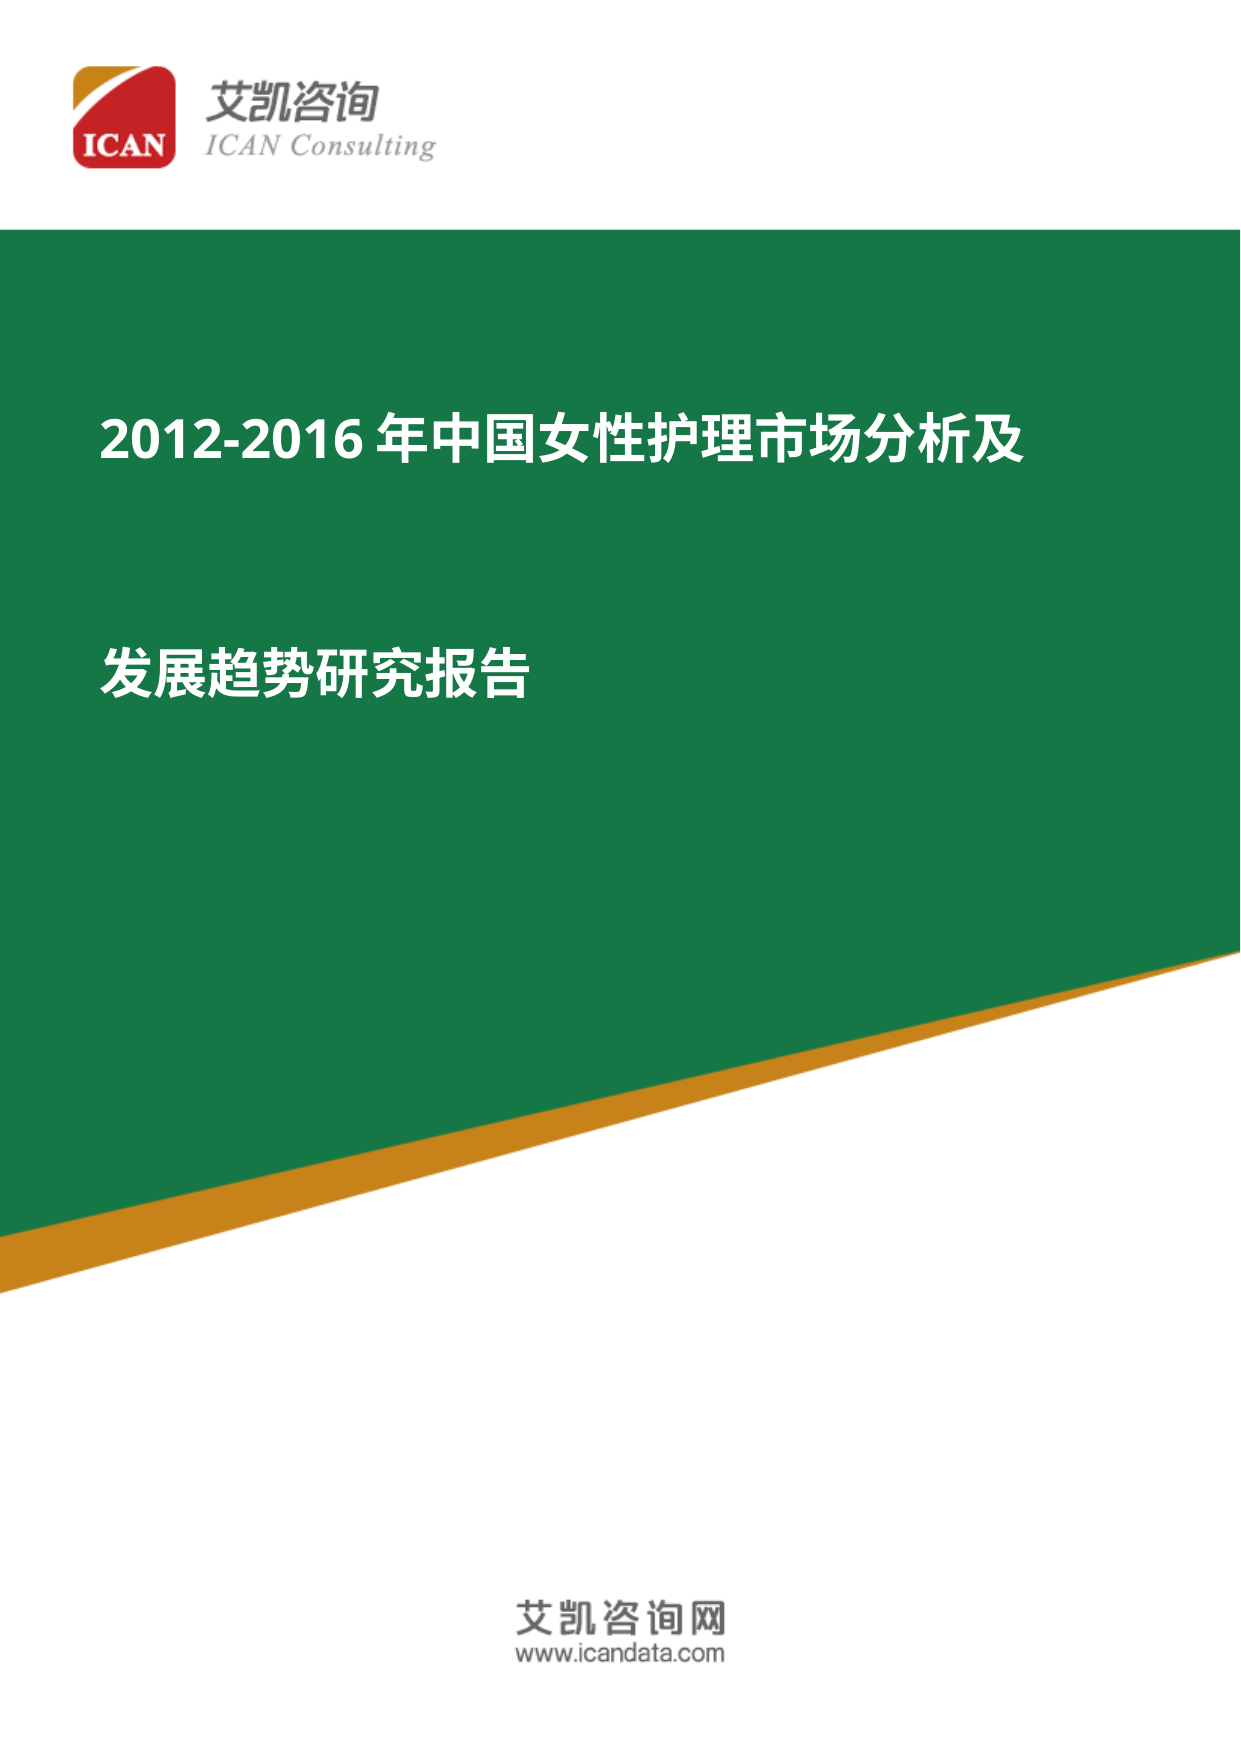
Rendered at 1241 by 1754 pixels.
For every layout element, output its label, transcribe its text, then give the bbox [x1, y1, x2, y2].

picture [0, 5, 1241, 1754]
subtitle 2012-2016年中国女性护理市场分析及发展趋势研究报告 [99, 386, 1053, 718]
